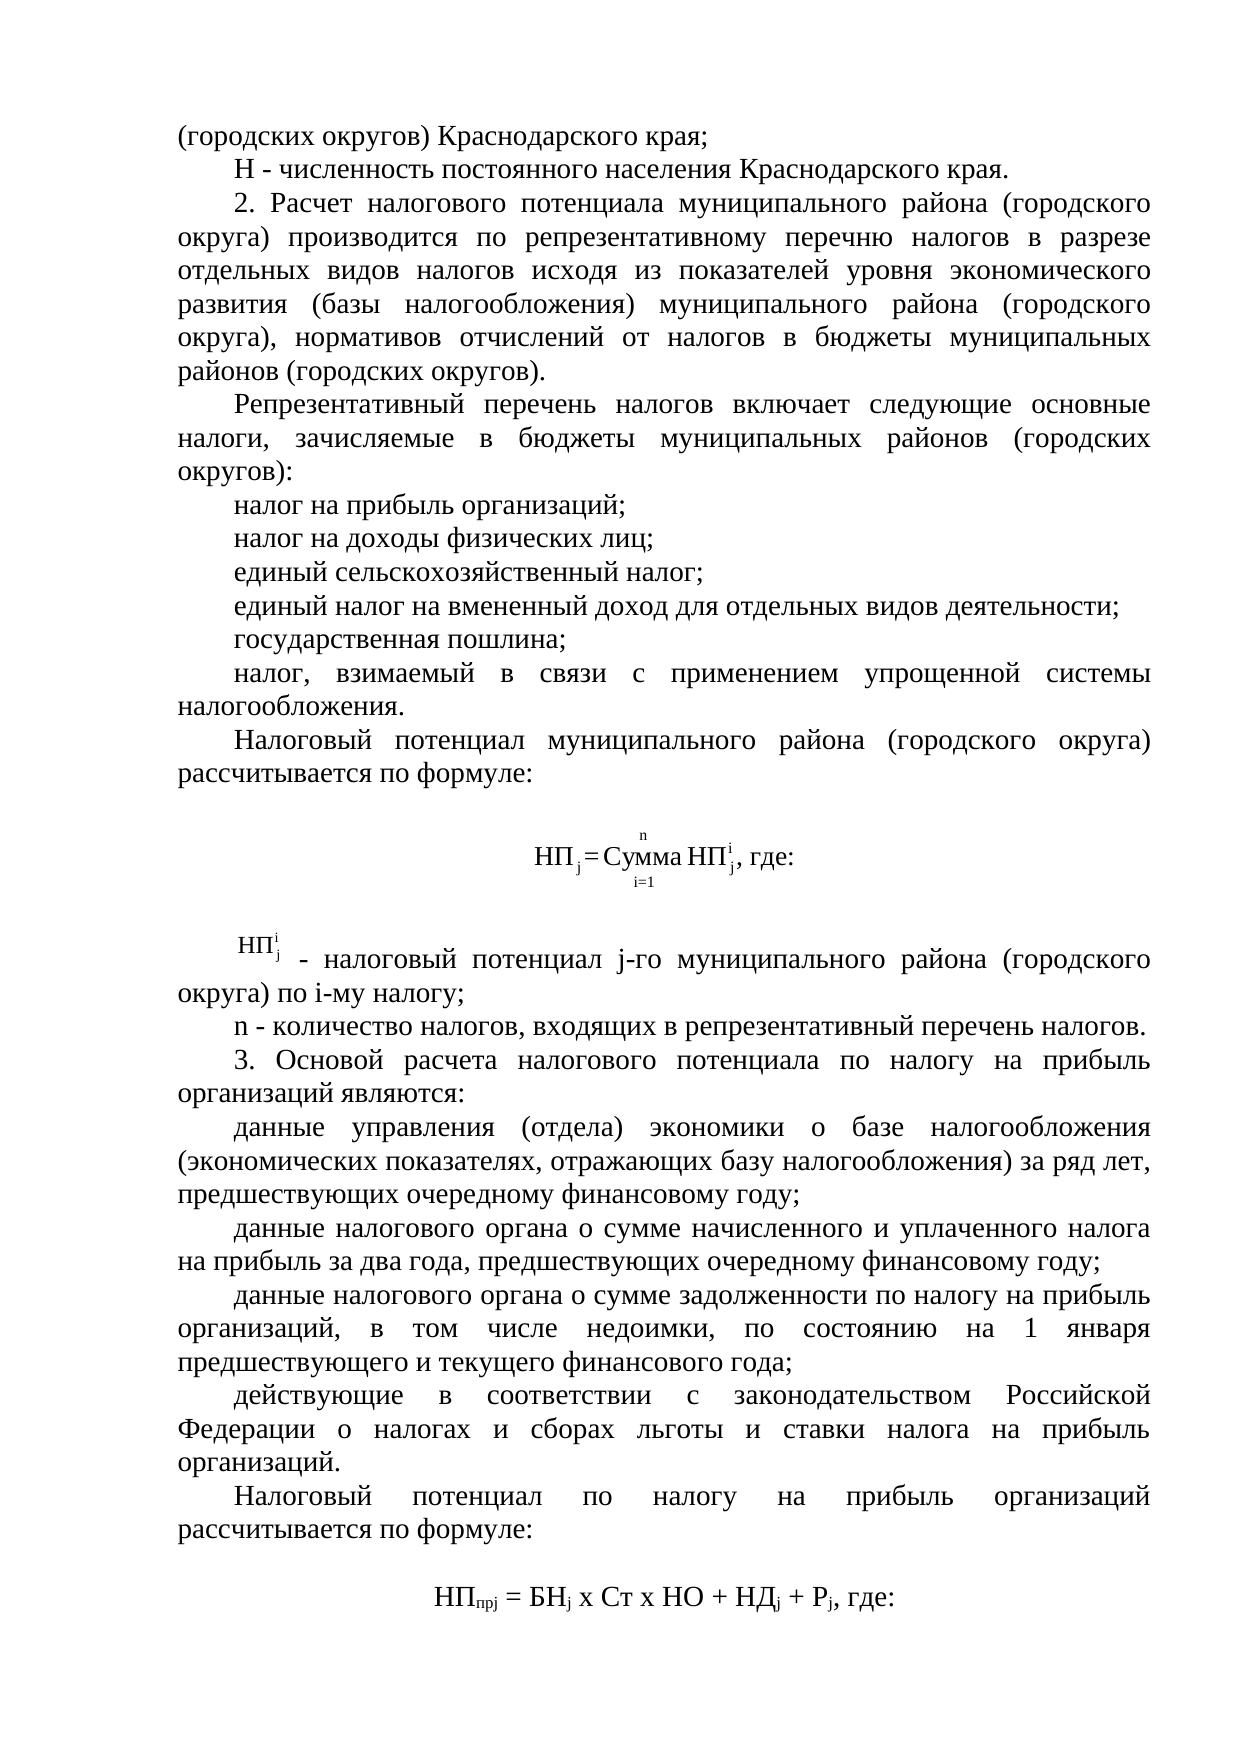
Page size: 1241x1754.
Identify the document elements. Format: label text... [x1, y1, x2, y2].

text данные налогового органа о сумме задолженности по налогу на прибыль организаций, в том числе недоимки, по состоянию на 1 января предшествующего и текущего финансового года; [177, 1277, 1152, 1377]
text налог, взимаемый в связи с применением упрощенной системы налогообложения. [177, 655, 1152, 722]
text Репрезентативный перечень налогов включает следующие основные налоги, зачисляемые в бюджеты муниципальных районов (городских округов): [177, 386, 1152, 487]
text Налоговый потенциал по налогу на прибыль организаций рассчитывается по формуле: [177, 1478, 1152, 1545]
text данные налогового органа о сумме начисленного и уплаченного налога на прибыль за два года, предшествующих очередному финансовому году; [177, 1210, 1152, 1277]
text единый налог на вмененный доход для отдельных видов деятельности; [177, 588, 1152, 621]
text налог на прибыль организаций; [177, 487, 1152, 521]
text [177, 118, 1152, 152]
text единый сельскохозяйственный налог; [177, 554, 1152, 588]
text - налоговый потенциал j-го муниципального района (городского округа) по i-му налогу; [177, 926, 1152, 1008]
text Н - численность постоянного населения Краснодарского края. [177, 152, 1152, 185]
text n - количество налогов, входящих в репрезентативный перечень налогов. [177, 1008, 1152, 1042]
text 3. Основой расчета налогового потенциала по налогу на прибыль организаций являются: [177, 1042, 1152, 1109]
text данные управления (отдела) экономики о базе налогообложения (экономических показателях, отражающих базу налогообложения) за ряд лет, предшествующих очередному финансовому году; [177, 1109, 1152, 1210]
text налог на доходы физических лиц; [177, 521, 1152, 554]
text Налоговый потенциал муниципального района (городского округа) рассчитывается по формуле: [177, 722, 1152, 789]
text НПпрj = БНj x Ст x НО + НДj + Рj, где: [177, 1579, 1152, 1612]
text действующие в соответствии с законодательством Российской Федерации о налогах и сборах льготы и ставки налога на прибыль организаций. [177, 1377, 1152, 1478]
text государственная пошлина; [177, 621, 1152, 655]
text 2. Расчет налогового потенциала муниципального района (городского округа) производится по репрезентативному перечню налогов в разрезе отдельных видов налогов исходя из показателей уровня экономического развития (базы налогообложения) муниципального района (городского округа), нормативов отчислений от налогов в бюджеты муниципальных районов (городских округов). [177, 185, 1152, 386]
